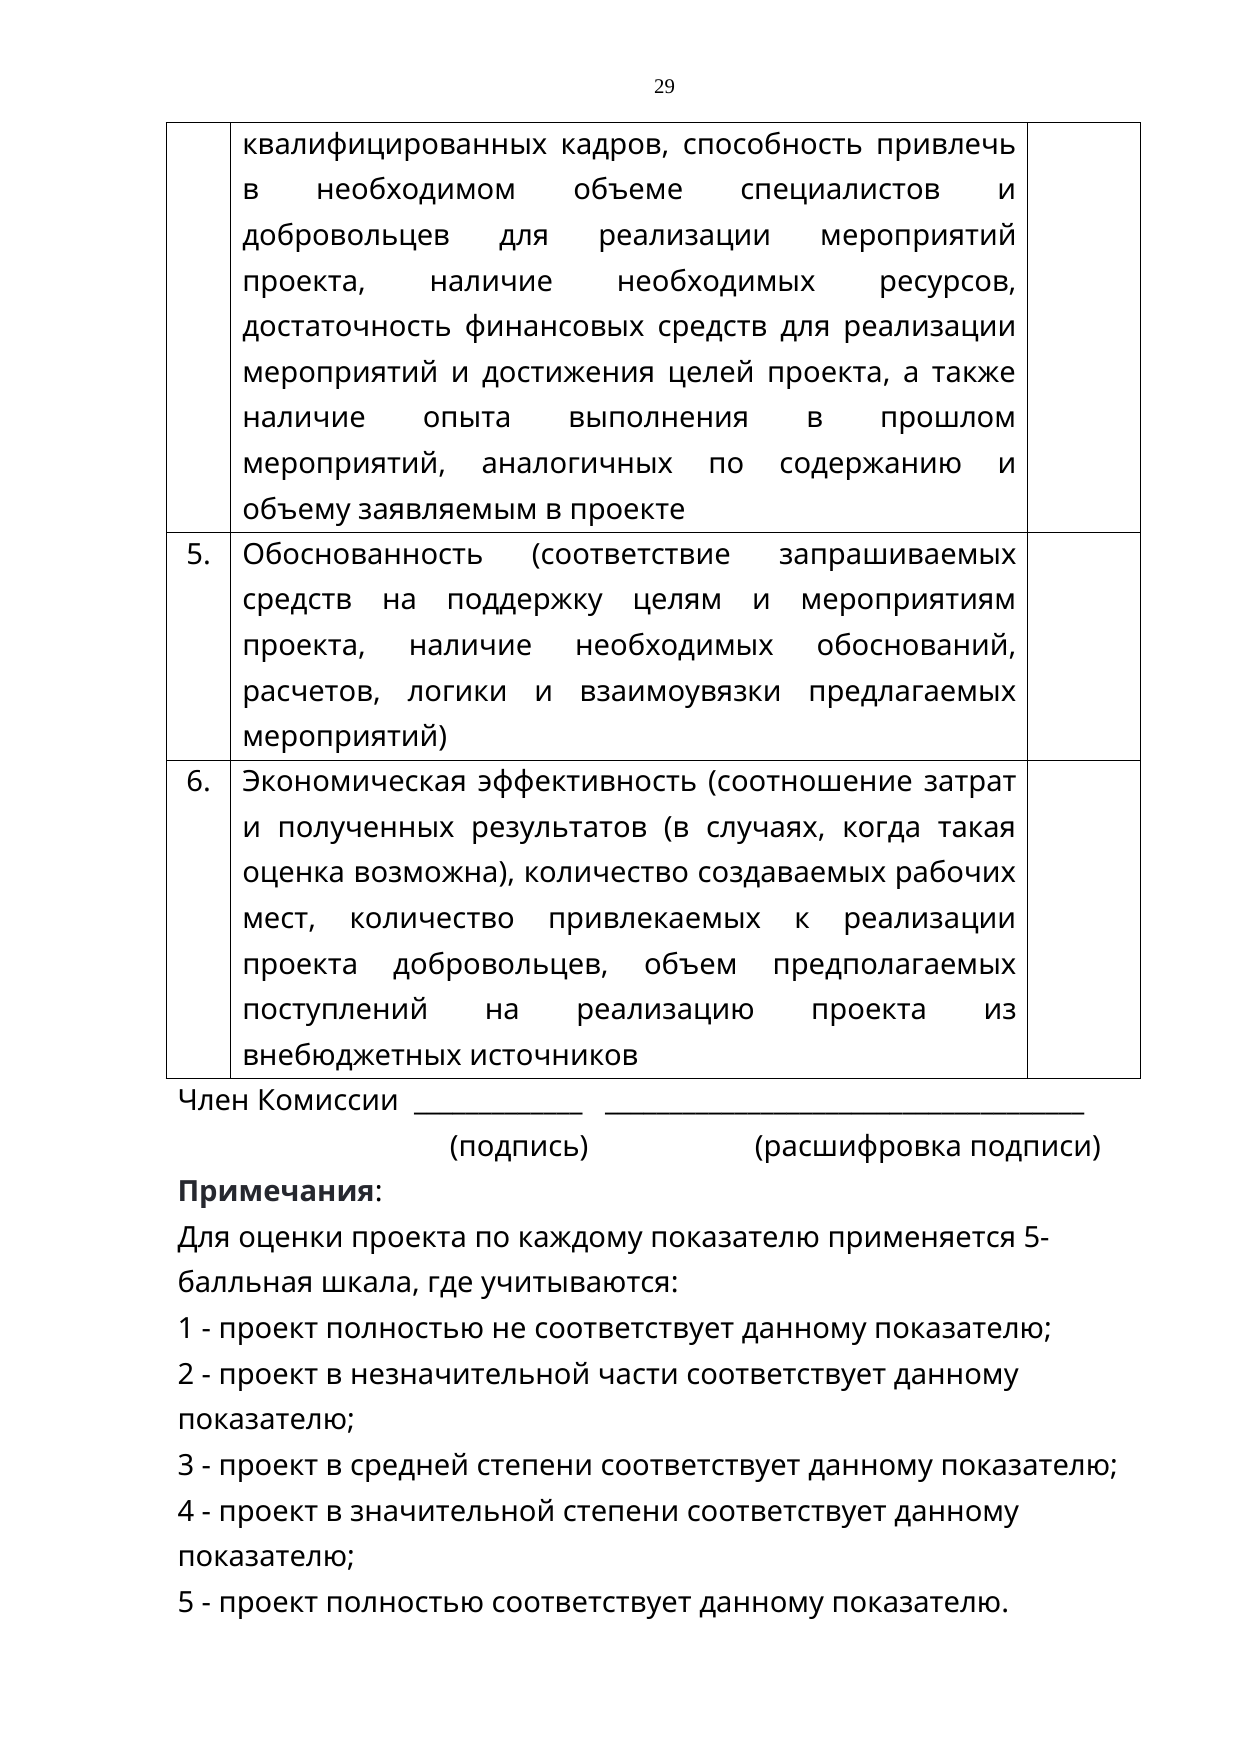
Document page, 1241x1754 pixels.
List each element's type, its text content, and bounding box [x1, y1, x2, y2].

text 4 - проект в значительной степени соответствует данному показателю; [177, 1490, 1152, 1575]
text Примечания: [177, 1171, 1152, 1210]
table_cell Экономическая эффективность (соотношение затрат и полученных результатов (в случаях, когда такая оценка возможна), количество создаваемых рабочих мест, количество привлекаемых к реализации проекта добровольцев, объем предполагаемых поступлений на реализацию проекта из внебюджетных источников [231, 761, 1027, 1078]
table_cell 4. [167, 123, 230, 532]
text 3 - проект в средней степени соответствует данному показателю; [177, 1444, 1152, 1484]
text 5 - проект полностью соответствует данному показателю. [177, 1581, 1152, 1621]
table_cell 6. [167, 761, 230, 1078]
text 2 - проект в незначительной части соответствует данному показателю; [177, 1353, 1152, 1438]
text (подпись) (расшифровка подписи) [177, 1125, 1152, 1164]
text 1 - проект полностью не соответствует данному показателю; [177, 1307, 1152, 1347]
text Для оценки проекта по каждому показателю применяется 5-балльная шкала, где учитываются: [177, 1216, 1152, 1301]
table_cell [231, 123, 1027, 532]
table_cell Обоснованность (соответствие запрашиваемых средств на поддержку целям и мероприятиям проекта, наличие необходимых обоснований, расчетов, логики и взаимоувязки предлагаемых мероприятий) [231, 533, 1027, 759]
table_cell [1028, 533, 1140, 759]
table_cell [1028, 761, 1140, 1078]
text Член Комиссии _____________ _____________________________________ [177, 1079, 1152, 1119]
table_cell 5. [167, 533, 230, 759]
table_cell [1028, 123, 1140, 532]
